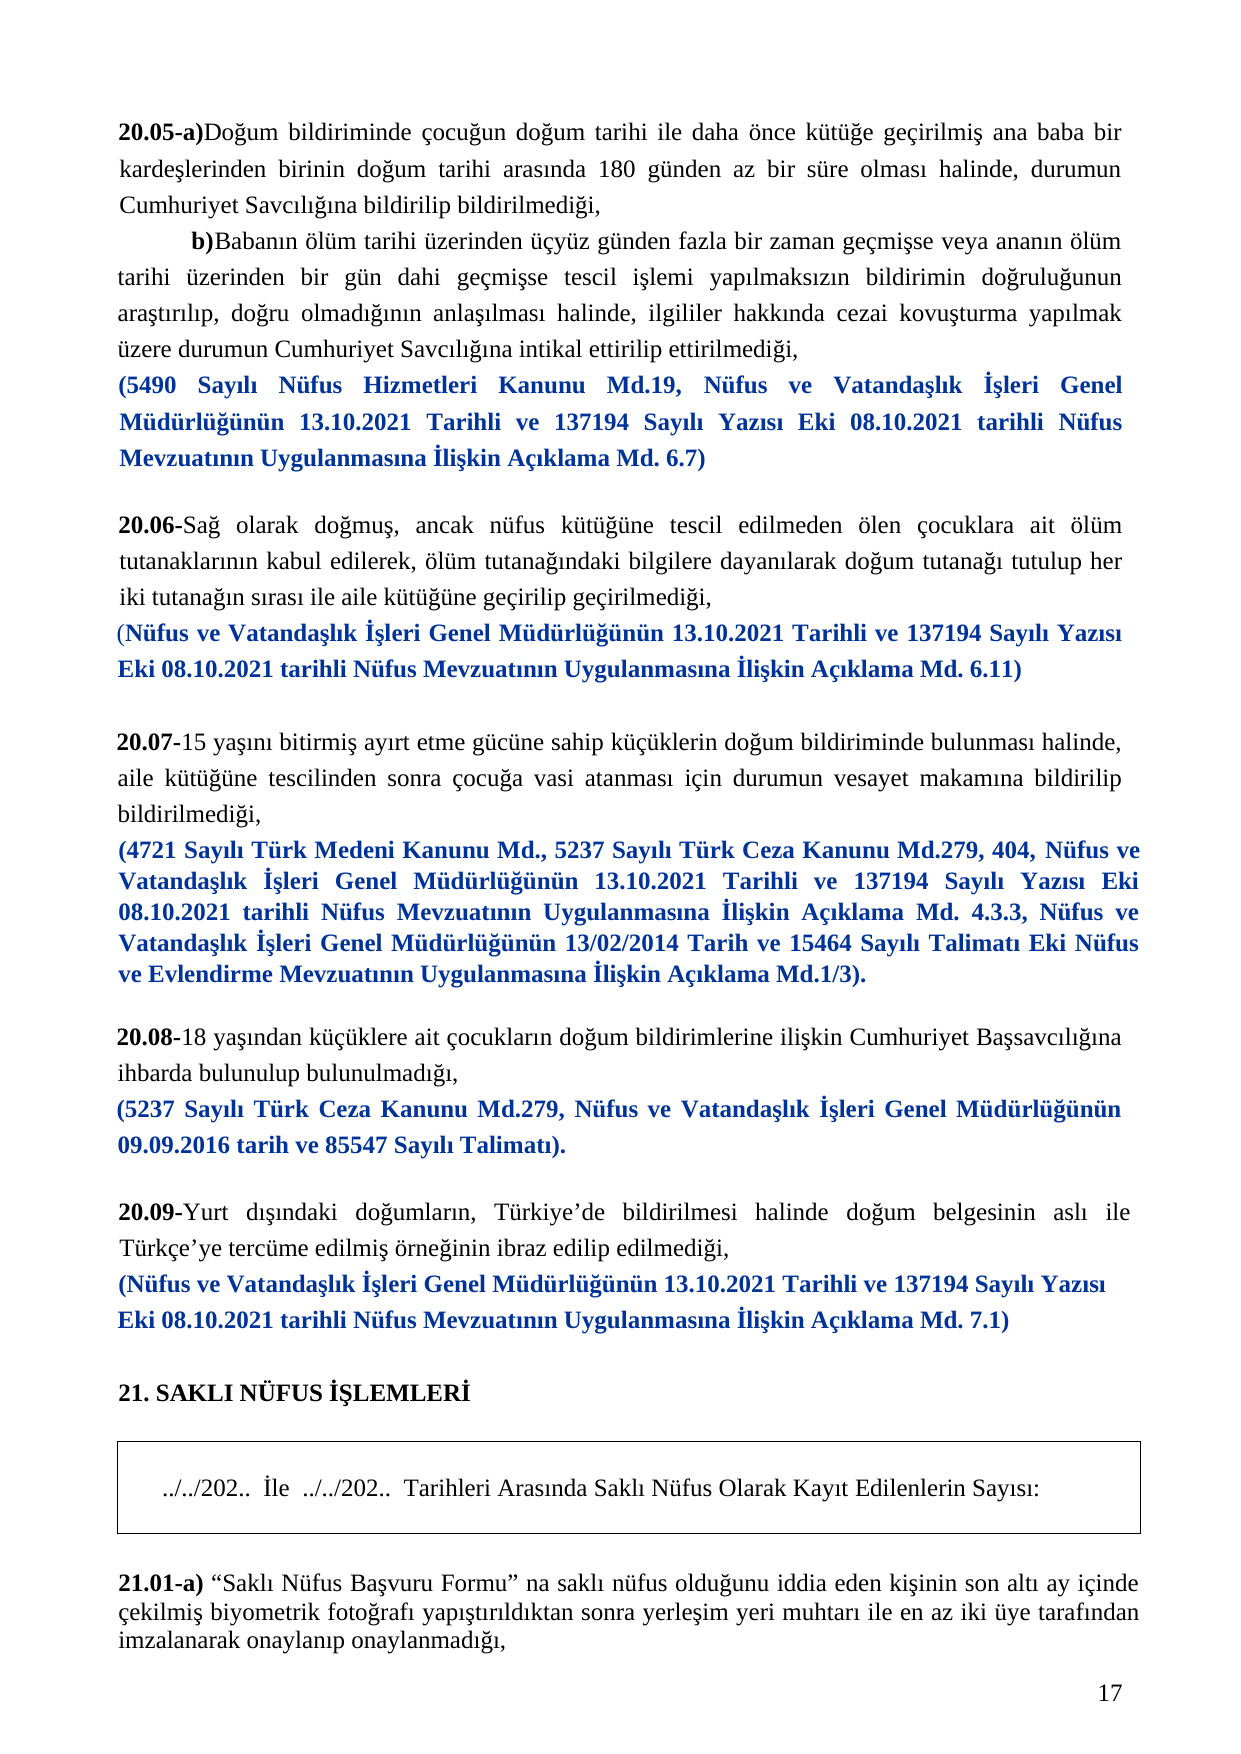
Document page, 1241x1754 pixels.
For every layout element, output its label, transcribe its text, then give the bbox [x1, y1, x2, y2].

text 20.05-a)Doğum bildiriminde çocuğun doğum tarihi ile daha önce kütüğe geçirilmiş ana baba bir kardeşlerinden birinin doğum tarihi arasında 180 günden az bir süre olması halinde, durumun Cumhuriyet Savcılığına bildirilip bildirilmediği, [118, 117, 1122, 218]
text (5237 Sayılı Türk Ceza Kanunu Md.279, Nüfus ve Vatandaşlık İşleri Genel Müdürlüğünün 09.09.2016 tarih ve 85547 Sayılı Talimatı). [116, 1094, 1123, 1159]
text 21. SAKLI NÜFUS İŞLEMLERİ [118, 1378, 1131, 1407]
text 20.07-15 yaşını bitirmiş ayırt etme gücüne sahip küçüklerin doğum bildiriminde bulunması halinde, aile kütüğüne tescilinden sonra çocuğa vasi atanması için durumun vesayet makamına bildirilip bildirilmediği, [116, 727, 1122, 828]
text 21.01-a) “Saklı Nüfus Başvuru Formu” na saklı nüfus olduğunu iddia eden kişinin son altı ay içinde çekilmiş biyometrik fotoğrafı yapıştırıldıktan sonra yerleşim yeri muhtarı ile en az iki üye tarafından imzalanarak onaylanıp onaylanmadığı, [118, 1568, 1140, 1654]
text ../../202.. İle ../../202.. Tarihleri Arasında Saklı Nüfus Olarak Kayıt Edilenlerin Sayısı: [118, 1472, 1140, 1502]
text 20.09-Yurt dışındaki doğumların, Türkiye’de bildirilmesi halinde doğum belgesinin aslı ile Türkçe’ye tercüme edilmiş örneğinin ibraz edilip edilmediği, [118, 1197, 1131, 1262]
text 20.08-18 yaşından küçüklere ait çocukların doğum bildirimlerine ilişkin Cumhuriyet Başsavcılığına ihbarda bulunulup bulunulmadığı, [116, 1022, 1122, 1086]
text (Nüfus ve Vatandaşlık İşleri Genel Müdürlüğünün 13.10.2021 Tarihli ve 137194 Sayılı Yazısı Eki 08.10.2021 tarihli Nüfus Mevzuatının Uygulanmasına İlişkin Açıklama Md. 6.11) [116, 618, 1123, 683]
text 20.06-Sağ olarak doğmuş, ancak nüfus kütüğüne tescil edilmeden ölen çocuklara ait ölüm tutanaklarının kabul edilerek, ölüm tutanağındaki bilgilere dayanılarak doğum tutanağı tutulup her iki tutanağın sırası ile aile kütüğüne geçirilip geçirilmediği, [118, 510, 1122, 611]
text (Nüfus ve Vatandaşlık İşleri Genel Müdürlüğünün 13.10.2021 Tarihli ve 137194 Sayılı Yazısı Eki 08.10.2021 tarihli Nüfus Mevzuatının Uygulanmasına İlişkin Açıklama Md. 7.1) [117, 1269, 1123, 1334]
text (4721 Sayılı Türk Medeni Kanunu Md., 5237 Sayılı Türk Ceza Kanunu Md.279, 404, Nüfus ve Vatandaşlık İşleri Genel Müdürlüğünün 13.10.2021 Tarihli ve 137194 Sayılı Yazısı Eki 08.10.2021 tarihli Nüfus Mevzuatının Uygulanmasına İlişkin Açıklama Md. 4.3.3, Nüfus ve Vatandaşlık İşleri Genel Müdürlüğünün 13/02/2014 Tarih ve 15464 Sayılı Talimatı Eki Nüfus ve Evlendirme Mevzuatının Uygulanmasına İlişkin Açıklama Md.1/3). [118, 835, 1140, 988]
text b)Babanın ölüm tarihi üzerinden üçyüz günden fazla bir zaman geçmişse veya ananın ölüm tarihi üzerinden bir gün dahi geçmişse tescil işlemi yapılmaksızın bildirimin doğruluğunun araştırılıp, doğru olmadığının anlaşılması halinde, ilgililer hakkında cezai kovuşturma yapılmak üzere durumun Cumhuriyet Savcılığına intikal ettirilip ettirilmediği, [116, 226, 1122, 363]
